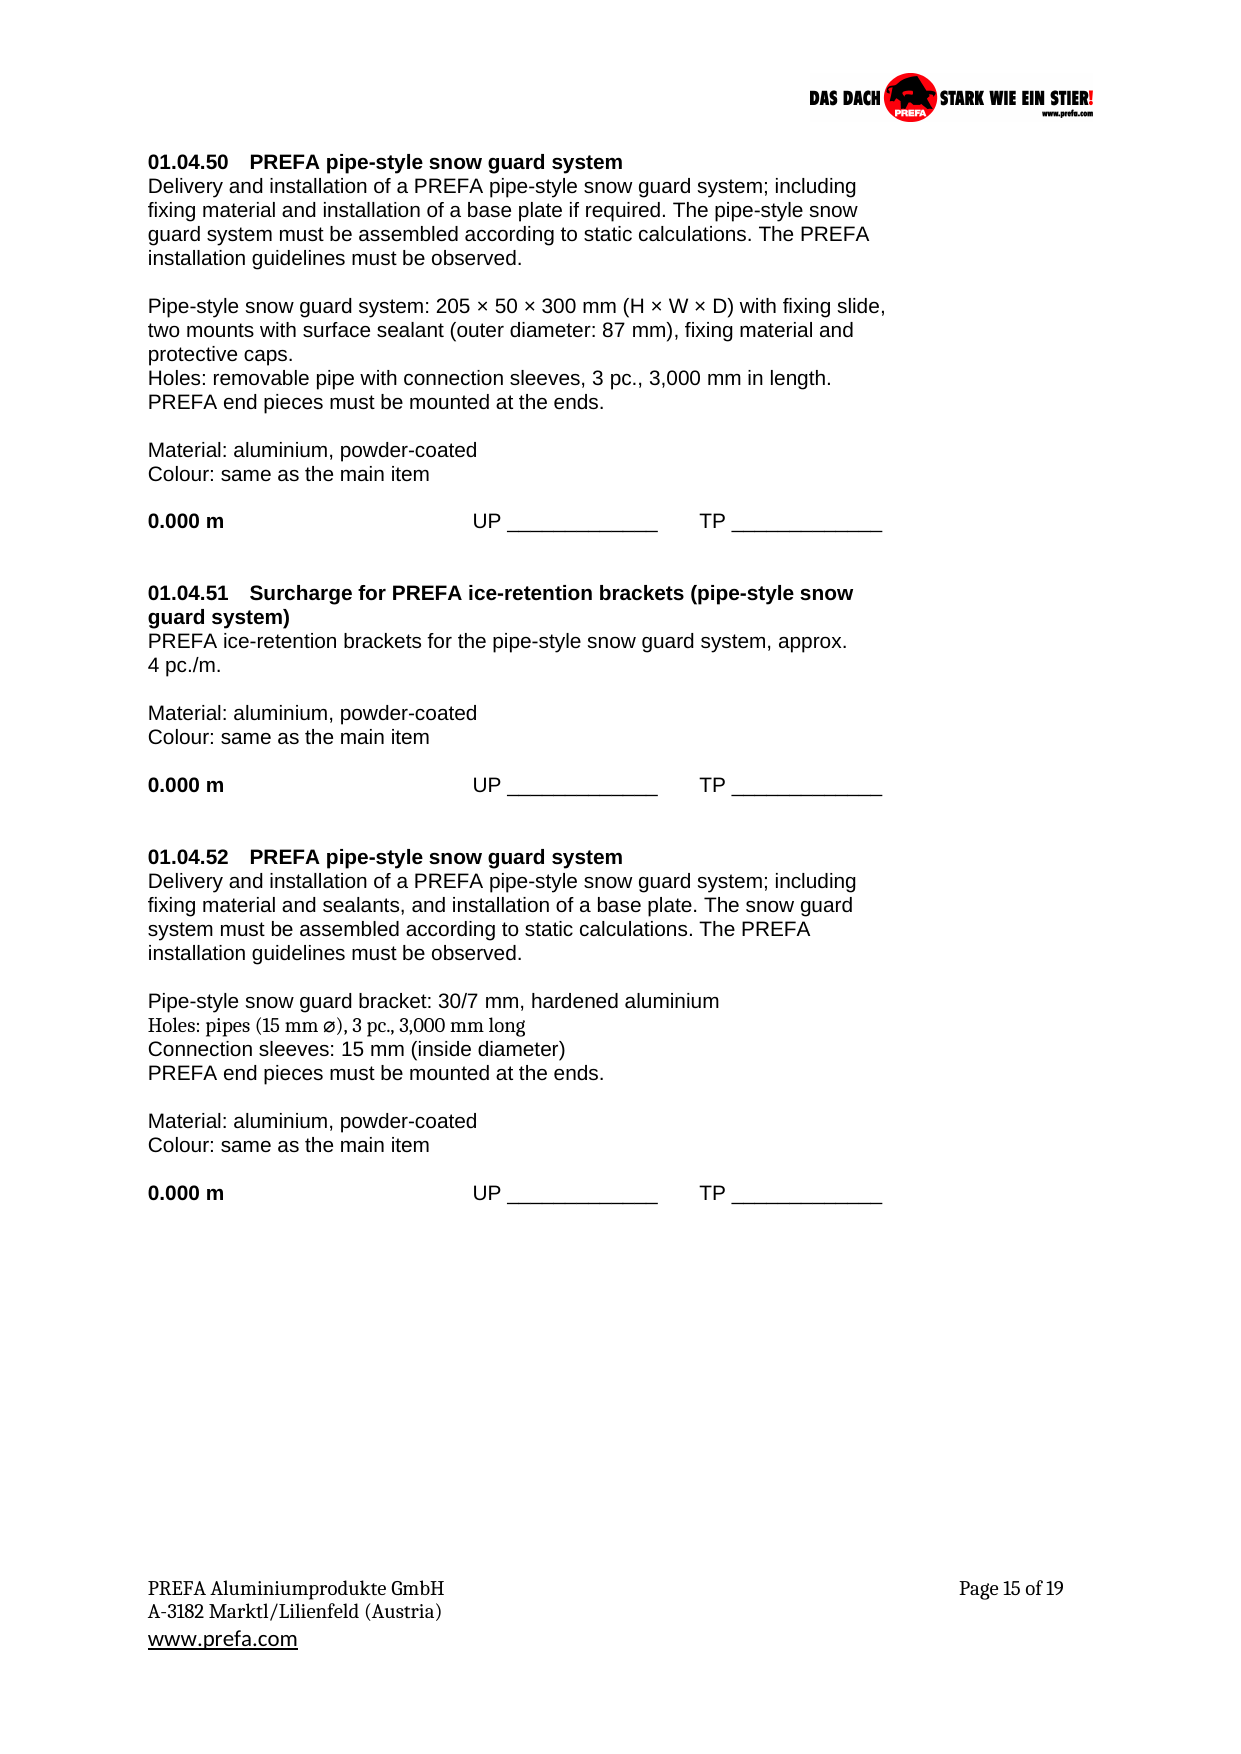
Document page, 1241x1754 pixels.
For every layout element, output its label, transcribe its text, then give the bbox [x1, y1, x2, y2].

text Holes: removable pipe with connection sleeves, 3 pc., 3,000 mm in length. [148, 366, 898, 389]
text PREFA end pieces must be mounted at the ends. [148, 1061, 898, 1085]
text Colour: same as the main item [148, 725, 898, 749]
text Colour: same as the main item [148, 461, 898, 485]
text 01.04.52 PREFA pipe-style snow guard system [148, 845, 898, 869]
text Delivery and installation of a PREFA pipe-style snow guard system; including fixing material and installation of a base plate if required. The pipe-style snow guard system must be assembled according to static calculations. The PREFA installation guidelines must be observed. [148, 174, 898, 270]
text Colour: same as the main item [148, 1133, 898, 1157]
text PREFA end pieces must be mounted at the ends. [148, 389, 898, 413]
text Delivery and installation of a PREFA pipe-style snow guard system; including fixing material and sealants, and installation of a base plate. The snow guard system must be assembled according to static calculations. The PREFA installation guidelines must be observed. [148, 869, 898, 964]
text Connection sleeves: 15 mm (inside diameter) [148, 1037, 898, 1061]
text 01.04.50 PREFA pipe-style snow guard system [148, 150, 898, 174]
text 0.000 m UP _____________ TP _____________ [148, 1181, 898, 1205]
text 01.04.51 Surcharge for PREFA ice-retention brackets (pipe-style snow guard system) [148, 581, 898, 629]
text Material: aluminium, powder-coated [148, 701, 898, 725]
text Material: aluminium, powder-coated [148, 437, 898, 461]
text 0.000 m UP _____________ TP _____________ [148, 773, 898, 797]
text PREFA ice-retention brackets for the pipe-style snow guard system, approx. 4 pc./m. [148, 629, 898, 677]
text 0.000 m UP _____________ TP _____________ [148, 509, 898, 533]
text Pipe-style snow guard bracket: 30/7 mm, hardened aluminium [148, 988, 898, 1012]
text Material: aluminium, powder-coated [148, 1109, 898, 1133]
picture [810, 73, 1093, 122]
text Holes: pipes (15 mm ⌀), 3 pc., 3,000 mm long [148, 1012, 898, 1037]
text Pipe-style snow guard system: 205 × 50 × 300 mm (H × W × D) with fixing slide, two mounts with surface sealant (outer diameter: 87 mm), fixing material and protective caps. [148, 294, 898, 366]
